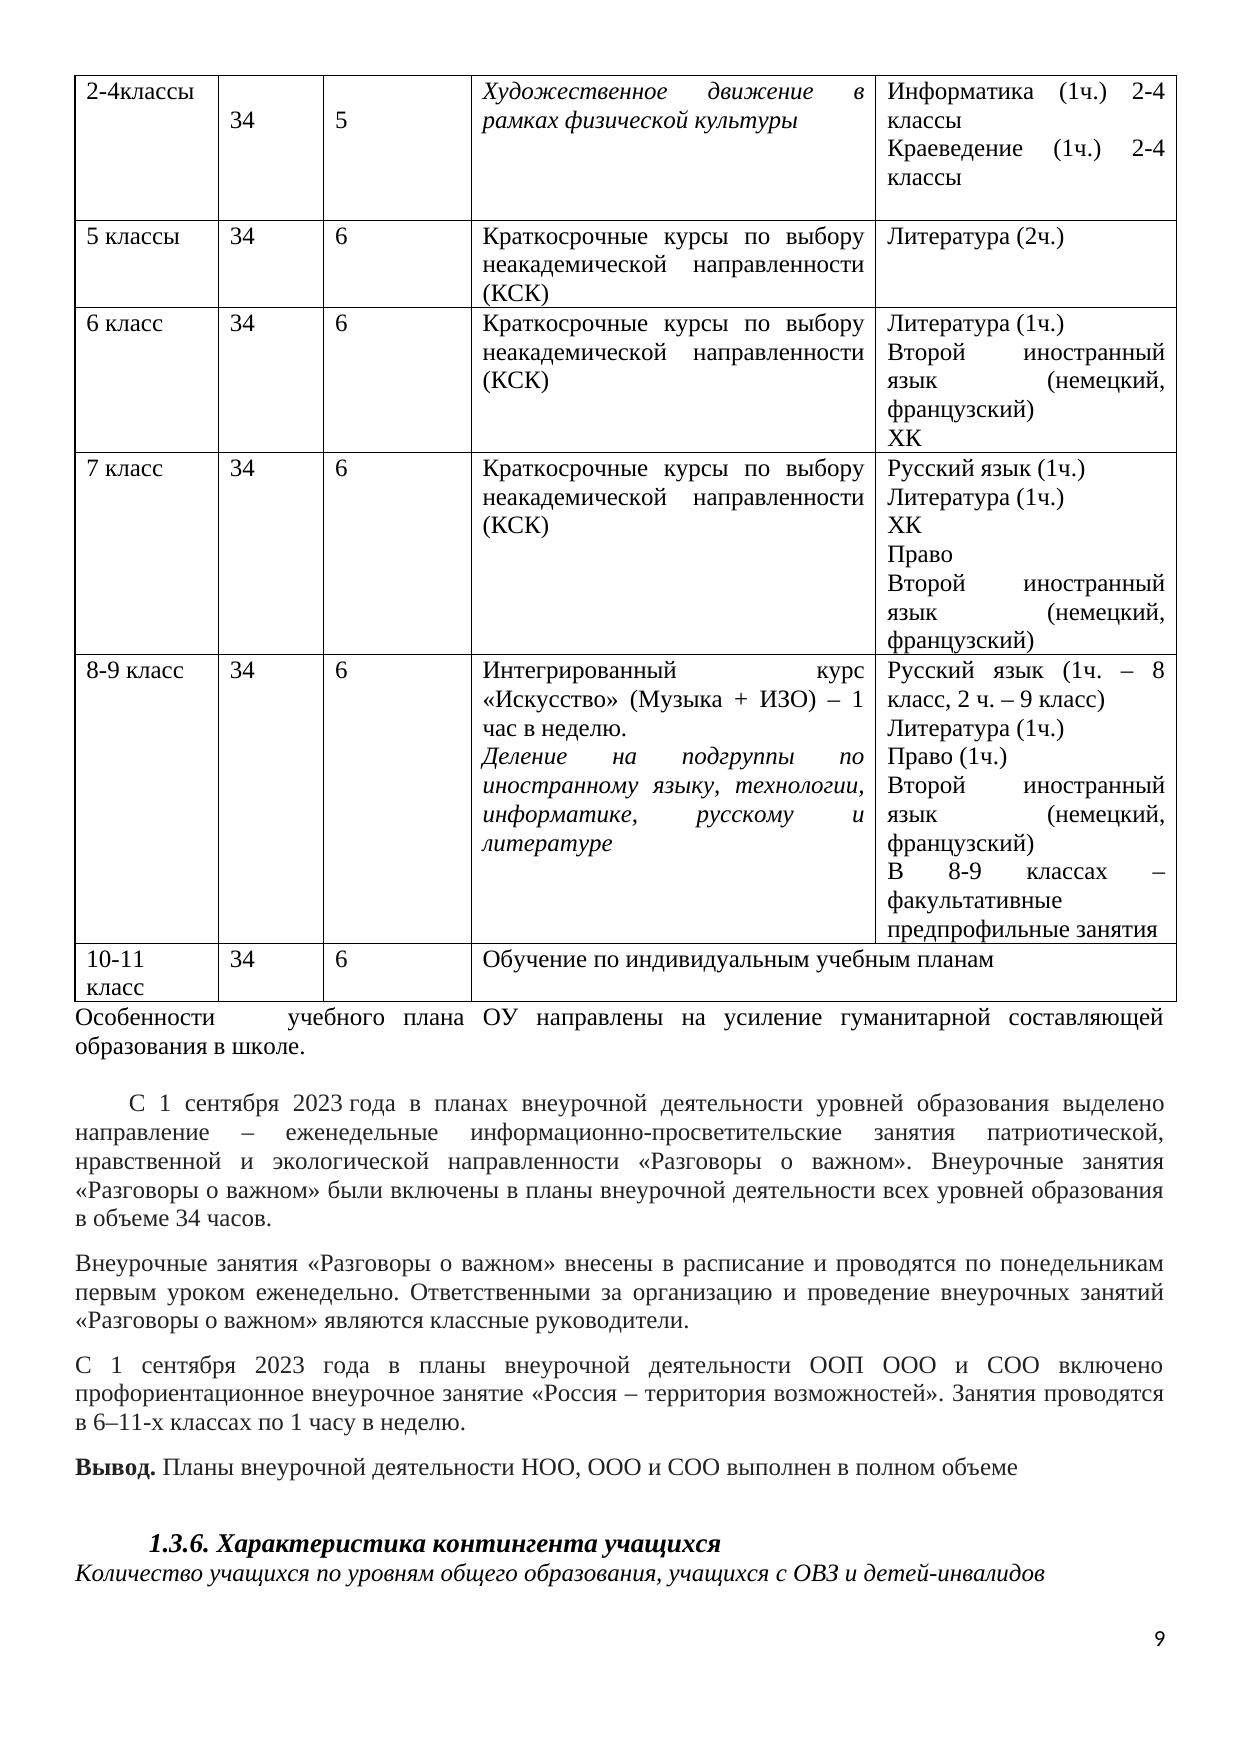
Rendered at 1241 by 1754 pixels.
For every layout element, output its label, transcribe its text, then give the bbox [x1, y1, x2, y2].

text Особенности учебного плана ОУ направлены на усиление гуманитарной составляющей образования в школе. [75, 1002, 1165, 1060]
table_cell 6 [324, 221, 471, 307]
table_cell Литература (2ч.) [876, 221, 1176, 307]
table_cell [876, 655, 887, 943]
text С 1 сентября 2023 года в планах внеурочной деятельности уровней образования выделено направление – еженедельные информационно-просветительские занятия патриотической, нравственной и экологической направленности «Разговоры о важном». Внеурочные занятия «Разговоры о важном» были включены в планы внеурочной деятельности всех уровней образования в объеме 34 часов. [75, 1060, 1165, 1232]
text Количество учащихся по уровням общего образования, учащихся с ОВЗ и детей-инвалидов [75, 1558, 1165, 1587]
table_cell 6 [324, 655, 471, 943]
table_cell 6 [324, 453, 471, 654]
text С 1 сентября 2023 года в планы внеурочной деятельности ООП ООО и СОО включено профориентационное внеурочное занятие «Россия – территория возможностей». Занятия проводятся в 6–11-х классах по 1 часу в неделю. [75, 1350, 1165, 1436]
table_cell 6 класс [76, 308, 218, 452]
table_cell Интегрированный курс «Искусство» (Музыка + ИЗО) – 1 час в неделю. Деление на подгруппы по иностранному языку, технологии, информатике, русскому и литературе [472, 655, 875, 943]
table_cell 34 [219, 655, 323, 943]
table_cell Краткосрочные курсы по выбору неакадемической направленности (КСК) [472, 308, 875, 452]
text Вывод. Планы внеурочной деятельности НОО, ООО и СОО выполнен в полном объеме [75, 1452, 1165, 1480]
table_cell 6 [324, 308, 471, 452]
table_cell 2-4классы [76, 76, 218, 220]
text 1.3.6. Характеристика контингента учащихся [75, 1527, 1165, 1558]
text Внеурочные занятия «Разговоры о важном» внесены в расписание и проводятся по понедельникам первым уроком еженедельно. Ответственными за организацию и проведение внеурочных занятий «Разговоры о важном» являются классные руководители. [75, 1248, 1165, 1334]
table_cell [472, 76, 875, 220]
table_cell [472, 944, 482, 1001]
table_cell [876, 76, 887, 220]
table_cell 34 [219, 453, 323, 654]
table_cell Краткосрочные курсы по выбору неакадемической направленности (КСК) [472, 453, 875, 654]
table_cell 34 [219, 221, 323, 307]
table_cell 5 [324, 76, 471, 220]
table_cell 34 [219, 944, 323, 1001]
table_cell 6 [324, 944, 471, 1001]
table_cell 34 [219, 76, 323, 220]
table_cell 34 [219, 308, 323, 452]
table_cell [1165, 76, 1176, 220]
table_cell 8-9 класс [76, 655, 218, 943]
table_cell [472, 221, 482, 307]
table_cell 7 класс [76, 453, 218, 654]
table_cell 5 классы [76, 221, 218, 307]
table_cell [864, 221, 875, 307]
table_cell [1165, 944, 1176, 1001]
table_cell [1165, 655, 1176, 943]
